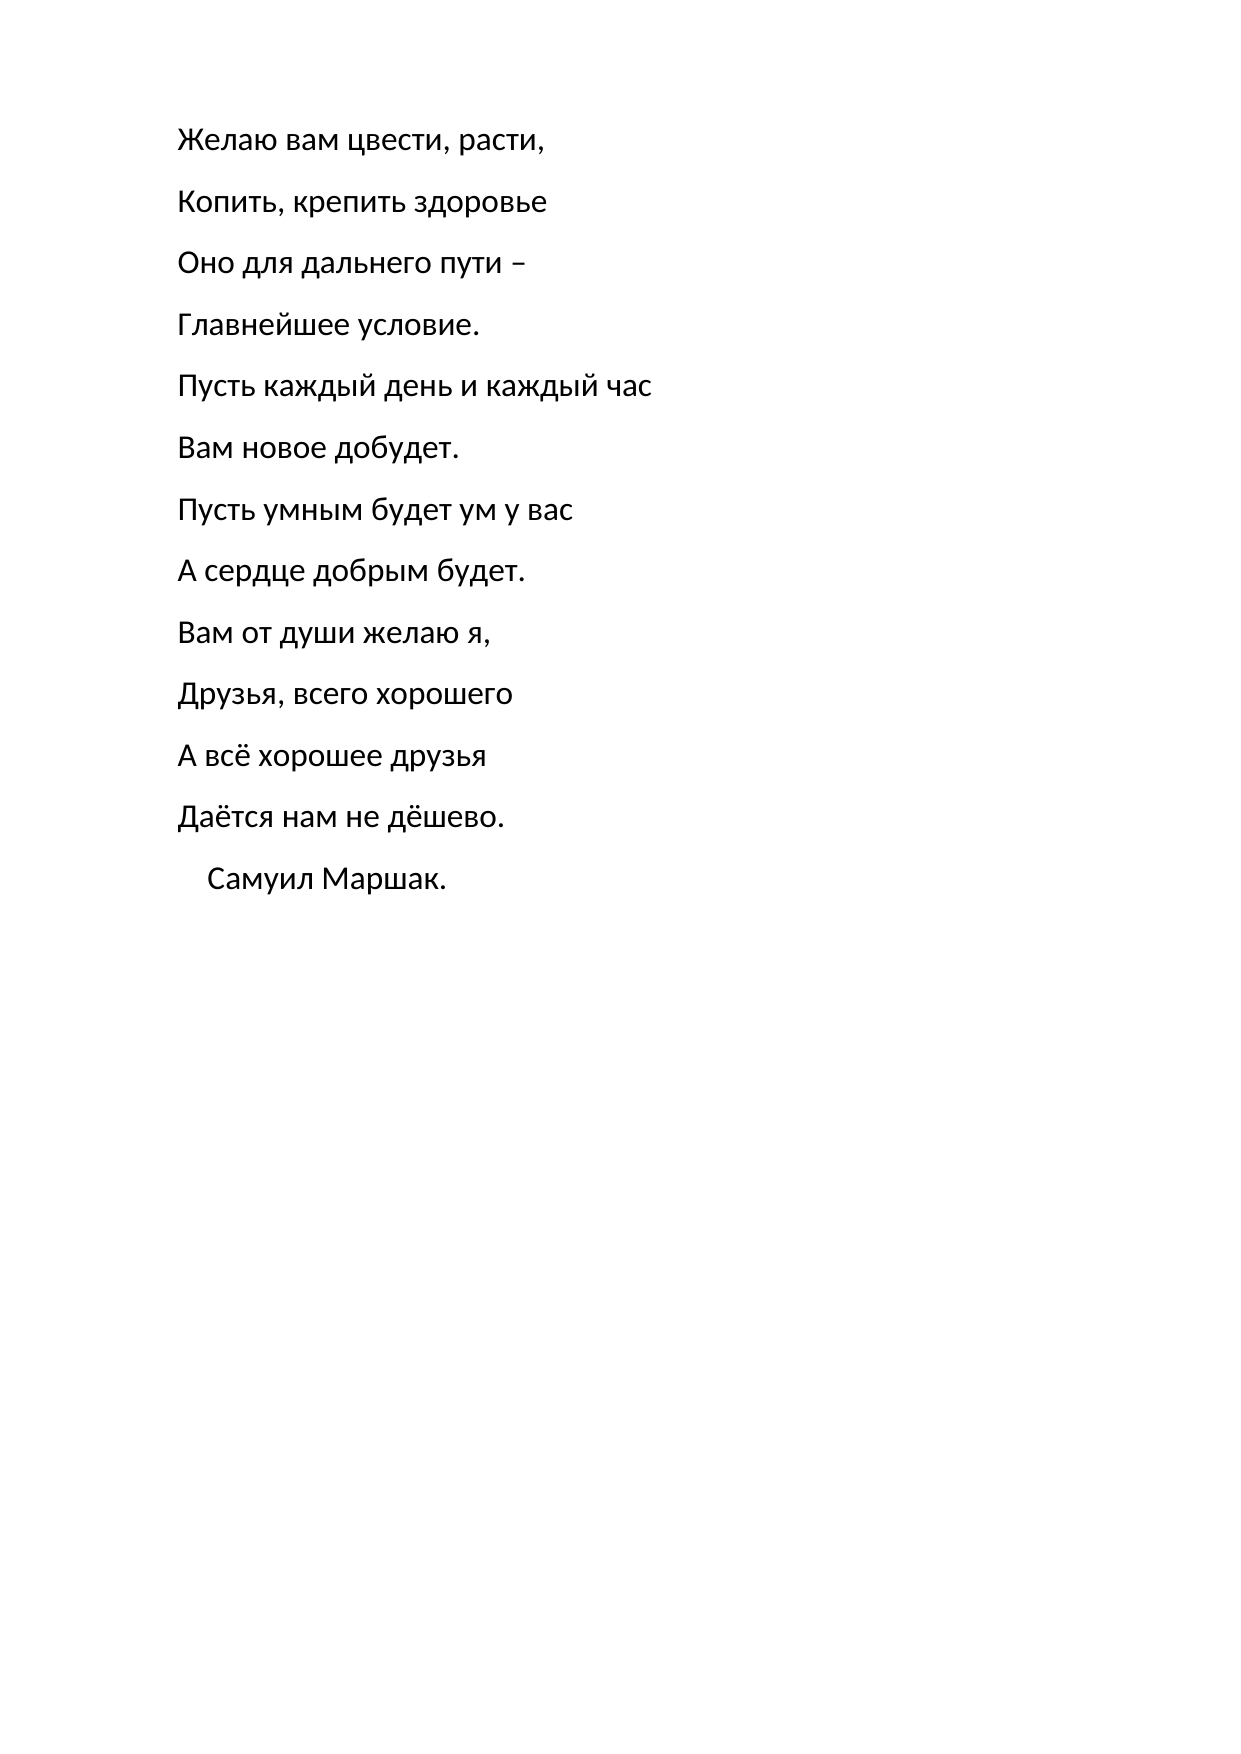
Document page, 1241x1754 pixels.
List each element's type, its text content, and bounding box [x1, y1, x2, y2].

text Копить, крепить здоровье [177, 180, 1152, 220]
text Самуил Маршак. [177, 857, 1152, 898]
text Главнейшее условие. [177, 303, 1152, 343]
text Оно для дальнего пути – [177, 241, 1152, 282]
text Желаю вам цвести, расти, [177, 118, 1152, 159]
text Пусть умным будет ум у вас [177, 487, 1152, 528]
text Даётся нам не дёшево. [177, 795, 1152, 836]
text Вам новое добудет. [177, 426, 1152, 467]
text Вам от души желаю я, [177, 611, 1152, 651]
text А всё хорошее друзья [177, 734, 1152, 774]
text Друзья, всего хорошего [177, 672, 1152, 713]
text Пусть каждый день и каждый час [177, 364, 1152, 405]
text А сердце добрым будет. [177, 549, 1152, 590]
